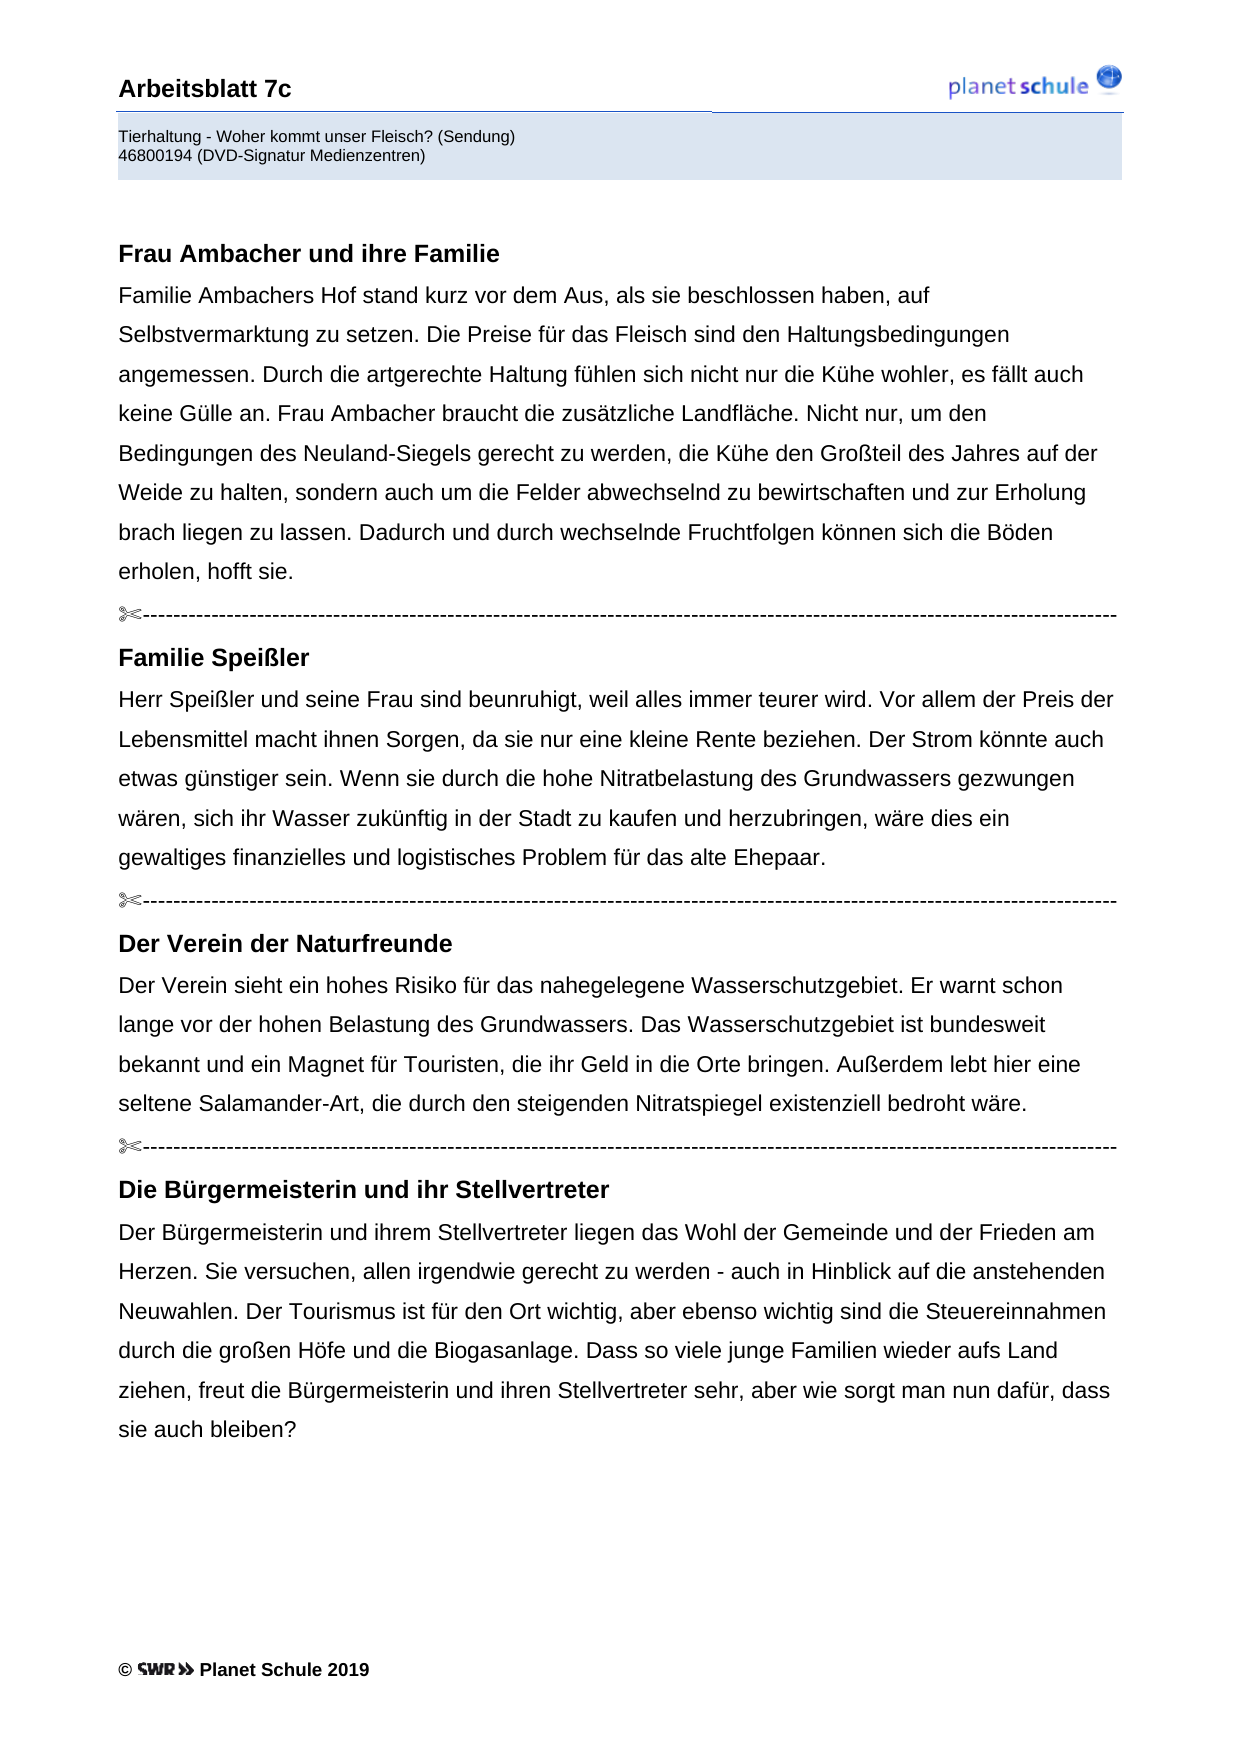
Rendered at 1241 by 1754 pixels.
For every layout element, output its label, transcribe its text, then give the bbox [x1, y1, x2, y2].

text ✄-------------------------------------------------------------------------------------------------------------------------------- Der Verein der Naturfreunde [118, 884, 1122, 957]
picture [942, 63, 1127, 101]
text Der Bürgermeisterin und ihrem Stellvertreter liegen das Wohl der Gemeinde und der Frieden am Herzen. Sie versuchen, allen irgendwie gerecht zu werden - auch in Hinblick auf die anstehenden Neuwahlen. Der Tourismus ist für den Ort wichtig, aber ebenso wichtig sind die Steuereinnahmen durch die großen Höfe und die Biogasanlage. Dass so viele junge Familien wieder aufs Land ziehen, freut die Bürgermeisterin und ihren Stellvertreter sehr, aber wie sorgt man nun dafür, dass sie auch bleiben? [118, 1219, 1122, 1442]
picture [137, 1661, 194, 1674]
text Familie Ambachers Hof stand kurz vor dem Aus, als sie beschlossen haben, auf Selbstvermarktung zu setzen. Die Preise für das Fleisch sind den Haltungsbedingungen angemessen. Durch die artgerechte Haltung fühlen sich nicht nur die Kühe wohler, es fällt auch keine Gülle an. Frau Ambacher braucht die zusätzliche Landfläche. Nicht nur, um den Bedingungen des Neuland-Siegels gerecht zu werden, die Kühe den Großteil des Jahres auf der Weide zu halten, sondern auch um die Felder abwechselnd zu bewirtschaften und zur Erholung brach liegen zu lassen. Dadurch und durch wechselnde Fruchtfolgen können sich die Böden erholen, hofft sie. [118, 282, 1122, 584]
text Herr Speißler und seine Frau sind beunruhigt, weil alles immer teurer wird. Vor allem der Preis der Lebensmittel macht ihnen Sorgen, da sie nur eine kleine Rente beziehen. Der Strom könnte auch etwas günstiger sein. Wenn sie durch die hohe Nitratbelastung des Grundwassers gezwungen wären, sich ihr Wasser zukünftig in der Stadt zu kaufen und herzubringen, wäre dies ein gewaltiges finanzielles und logistisches Problem für das alte Ehepaar. [118, 686, 1122, 871]
text ✄-------------------------------------------------------------------------------------------------------------------------------- [118, 598, 1122, 628]
text ✄-------------------------------------------------------------------------------------------------------------------------------- [118, 1130, 1122, 1160]
text Frau Ambacher und ihre Familie [118, 239, 1122, 267]
text Die Bürgermeisterin und ihr Stellvertreter [118, 1176, 1122, 1204]
text Familie Speißler [118, 643, 1122, 672]
text Der Verein sieht ein hohes Risiko für das nahegelegene Wasserschutzgebiet. Er warnt schon lange vor der hohen Belastung des Grundwassers. Das Wasserschutzgebiet ist bundesweit bekannt und ein Magnet für Touristen, die ihr Geld in die Orte bringen. Außerdem lebt hier eine seltene Salamander-Art, die durch den steigenden Nitratspiegel existenziell bedroht wäre. [118, 972, 1122, 1117]
